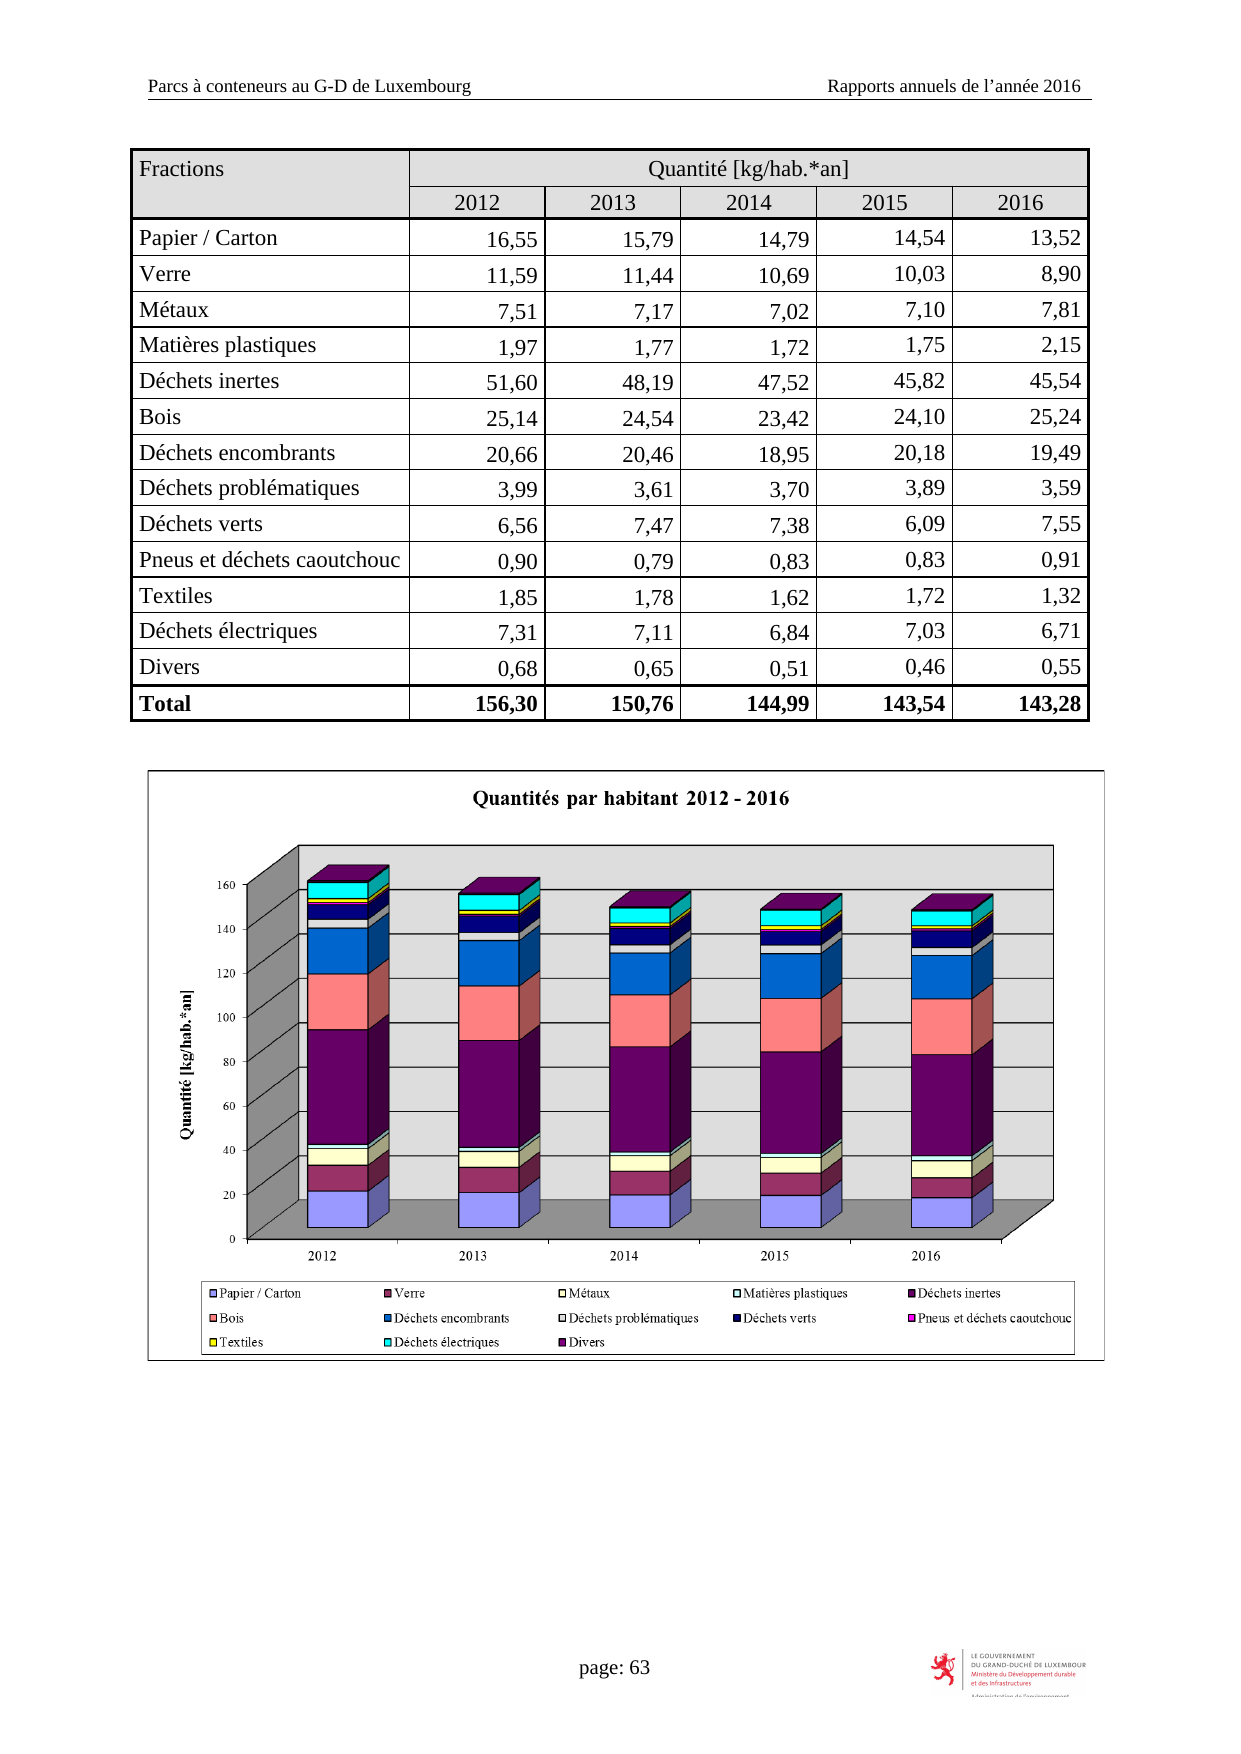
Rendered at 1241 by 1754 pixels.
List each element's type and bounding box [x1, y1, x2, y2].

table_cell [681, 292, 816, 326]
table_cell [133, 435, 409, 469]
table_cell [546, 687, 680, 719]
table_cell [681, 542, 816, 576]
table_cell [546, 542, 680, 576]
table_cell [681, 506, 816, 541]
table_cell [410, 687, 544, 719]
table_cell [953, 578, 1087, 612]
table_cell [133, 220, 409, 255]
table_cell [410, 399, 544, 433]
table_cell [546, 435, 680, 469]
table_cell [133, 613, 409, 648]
picture [930, 1649, 1087, 1697]
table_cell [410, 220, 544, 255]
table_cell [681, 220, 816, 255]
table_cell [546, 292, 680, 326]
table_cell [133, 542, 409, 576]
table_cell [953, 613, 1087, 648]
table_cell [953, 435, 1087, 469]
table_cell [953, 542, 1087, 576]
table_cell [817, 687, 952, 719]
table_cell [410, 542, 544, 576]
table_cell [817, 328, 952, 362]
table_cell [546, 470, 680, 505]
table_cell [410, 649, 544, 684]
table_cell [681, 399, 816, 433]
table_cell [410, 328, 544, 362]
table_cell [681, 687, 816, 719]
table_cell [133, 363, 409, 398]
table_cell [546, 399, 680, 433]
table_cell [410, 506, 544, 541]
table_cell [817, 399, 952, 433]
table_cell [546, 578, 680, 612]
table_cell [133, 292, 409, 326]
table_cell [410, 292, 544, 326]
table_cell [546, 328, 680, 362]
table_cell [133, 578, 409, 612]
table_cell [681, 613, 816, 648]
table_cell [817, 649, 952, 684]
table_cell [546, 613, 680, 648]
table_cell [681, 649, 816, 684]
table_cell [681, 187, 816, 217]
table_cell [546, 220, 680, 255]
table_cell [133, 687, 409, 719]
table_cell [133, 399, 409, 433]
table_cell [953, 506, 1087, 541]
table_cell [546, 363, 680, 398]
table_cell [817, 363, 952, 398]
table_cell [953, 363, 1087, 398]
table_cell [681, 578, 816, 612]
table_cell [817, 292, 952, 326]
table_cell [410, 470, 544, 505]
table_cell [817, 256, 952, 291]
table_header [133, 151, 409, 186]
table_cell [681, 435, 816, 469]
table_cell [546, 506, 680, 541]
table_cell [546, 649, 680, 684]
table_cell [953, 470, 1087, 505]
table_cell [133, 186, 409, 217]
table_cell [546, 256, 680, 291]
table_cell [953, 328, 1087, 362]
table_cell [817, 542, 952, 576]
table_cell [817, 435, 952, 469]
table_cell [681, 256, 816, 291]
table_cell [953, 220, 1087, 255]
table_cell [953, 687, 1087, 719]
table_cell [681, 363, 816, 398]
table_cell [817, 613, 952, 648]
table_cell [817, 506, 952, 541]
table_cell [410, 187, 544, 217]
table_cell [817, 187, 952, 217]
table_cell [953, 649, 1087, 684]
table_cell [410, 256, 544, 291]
picture [147, 770, 1105, 1361]
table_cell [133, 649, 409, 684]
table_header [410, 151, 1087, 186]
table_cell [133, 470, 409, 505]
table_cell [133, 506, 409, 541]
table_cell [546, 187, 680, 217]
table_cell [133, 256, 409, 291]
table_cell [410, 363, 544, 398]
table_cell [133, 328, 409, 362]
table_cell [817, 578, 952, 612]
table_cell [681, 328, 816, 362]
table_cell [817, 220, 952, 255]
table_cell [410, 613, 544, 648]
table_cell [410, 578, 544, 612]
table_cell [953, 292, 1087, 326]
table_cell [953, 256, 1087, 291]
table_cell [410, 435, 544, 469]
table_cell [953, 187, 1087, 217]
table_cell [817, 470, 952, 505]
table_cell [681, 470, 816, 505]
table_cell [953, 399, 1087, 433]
